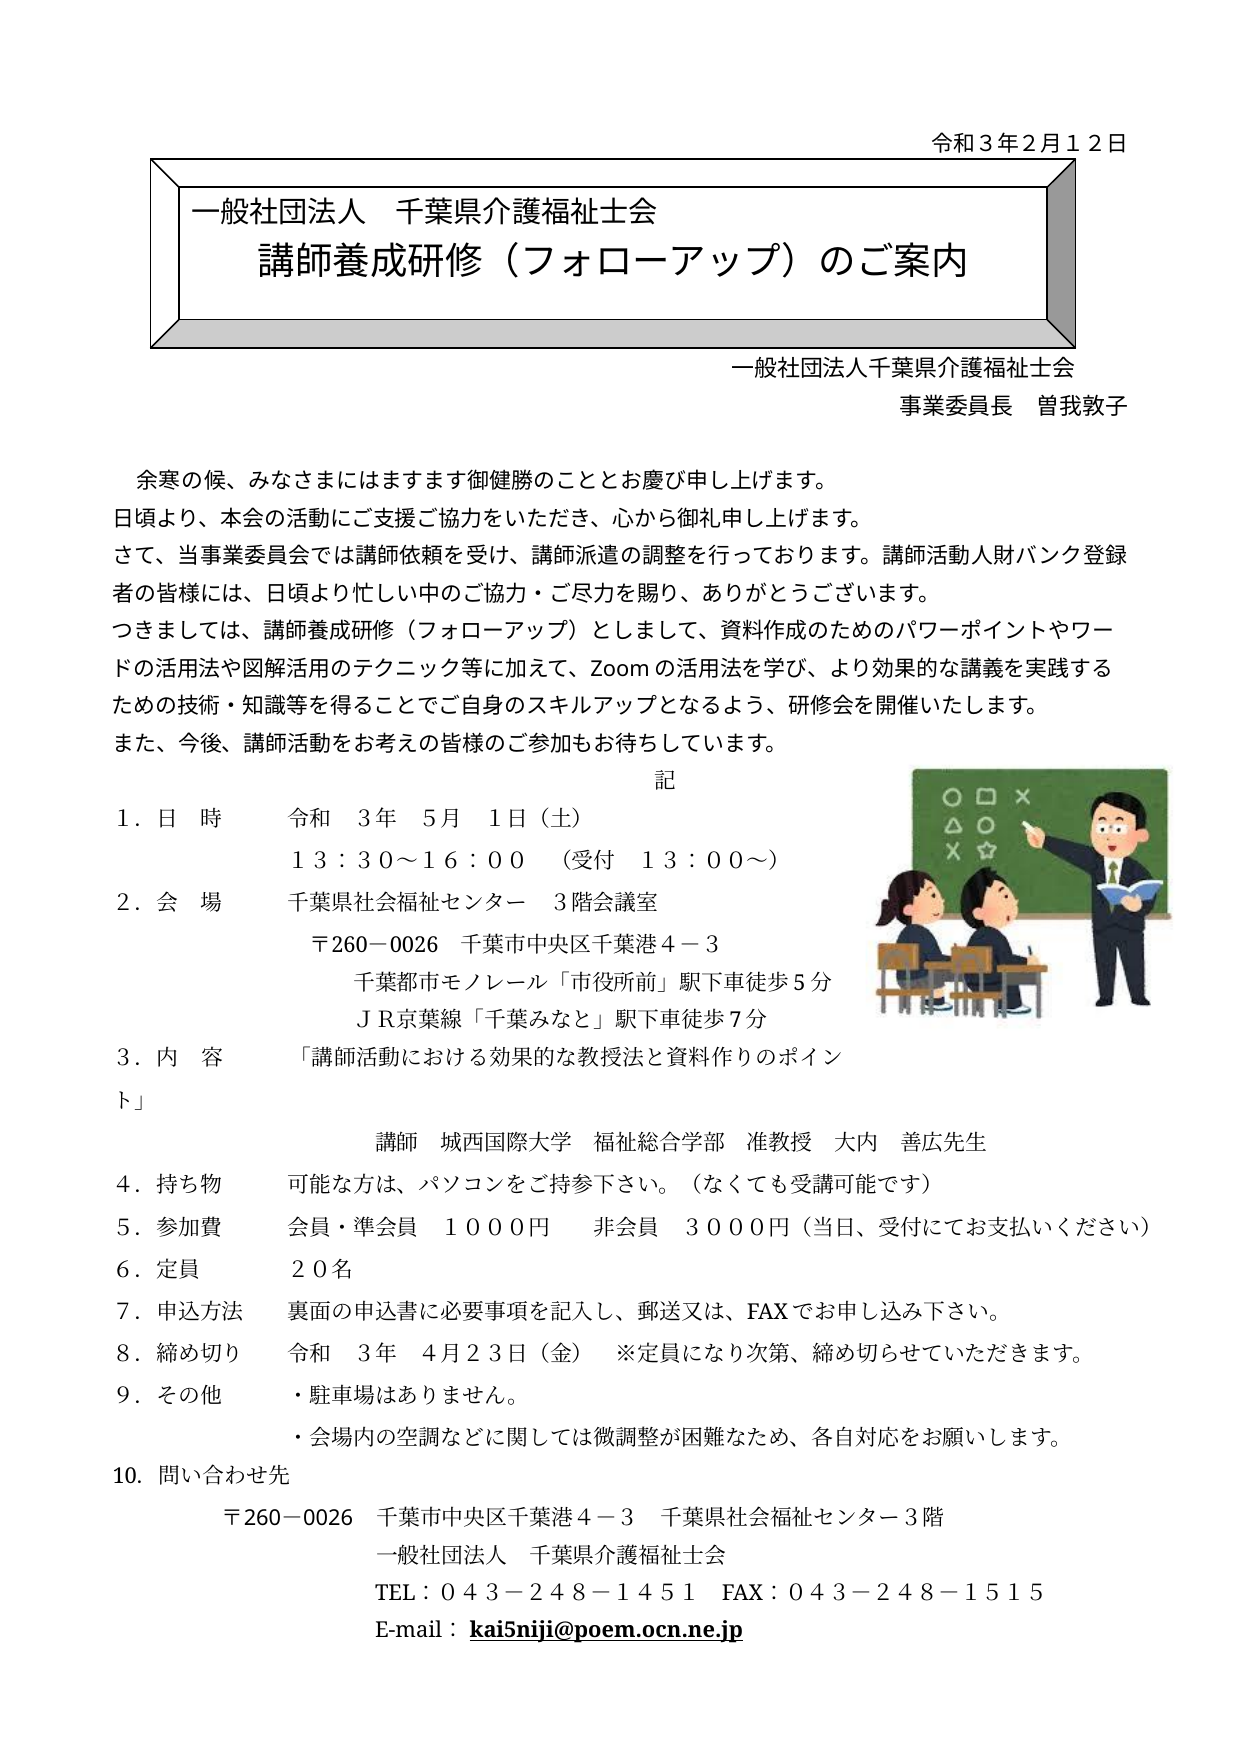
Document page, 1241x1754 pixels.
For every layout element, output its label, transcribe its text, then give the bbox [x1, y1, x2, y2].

text また、今後、講師活動をお考えの皆様のご参加もお待ちしています。 [112, 723, 1128, 760]
text ４．持ち物 可能な方は、パソコンをご持参下さい。（なくても受講可能です） [112, 1164, 1181, 1202]
text ８．締め切り 令和 ３年 ４月２３日（金） ※定員になり次第、締め切らせていただきます。 [112, 1333, 1128, 1371]
text ・会場内の空調などに関しては微調整が困難なため、各自対応をお願いします。 [112, 1418, 1128, 1455]
text １．日 時 令和 ３年 ５月 １日（土） [112, 798, 865, 835]
text 千葉都市モノレール「市役所前」駅下車徒歩5分 [112, 962, 865, 999]
text ＪＲ京葉線「千葉みなと」駅下車徒歩7分 [112, 999, 865, 1037]
text E-mail： kai5niji@poem.ocn.ne.jp [112, 1610, 1128, 1647]
text 一般社団法人 千葉県介護福祉士会 [353, 1535, 1128, 1572]
text ３．内 容 「講師活動における効果的な教授法と資料作りのポイント」 [112, 1037, 1128, 1118]
text ７．申込方法 裏面の申込書に必要事項を記入し、郵送又は、FAXでお申し込み下さい。 [112, 1291, 1128, 1328]
text 一般社団法人千葉県介護福祉士会 [112, 348, 1128, 385]
text 事業委員長 曽我敦子 [112, 385, 1128, 423]
text 〒260－0026 千葉市中央区千葉港４－３ 千葉県社会福祉センター３階 [134, 1497, 1128, 1535]
text ５．参加費 会員・準会員 １０００円 非会員 ３０００円（当日、受付にてお支払いください） [112, 1207, 1181, 1244]
text 令和３年２月１２日 [112, 123, 1128, 160]
text 〒260－0026 千葉市中央区千葉港４－３ [112, 924, 865, 962]
text 日頃より、本会の活動にご支援ご協力をいただき、心から御礼申し上げます。 [112, 498, 1128, 535]
text １３：３０～１６：００ （受付 １３：００～） [112, 840, 865, 878]
text ２．会 場 千葉県社会福祉センター ３階会議室 [112, 882, 865, 920]
text 講師 城西国際大学 福祉総合学部 准教授 大内 善広先生 [112, 1122, 1128, 1160]
picture [865, 743, 1183, 1041]
text TEL：０４３－２４８－１４５１ FAX：０４３－２４８－１５１５ [112, 1572, 1128, 1610]
text 10．問い合わせ先 [112, 1455, 1128, 1493]
subtitle 記 [112, 760, 865, 798]
text 余寒の候、みなさまにはますます御健勝のこととお慶び申し上げます。 [112, 460, 1128, 498]
text ６．定員 ２０名 [112, 1249, 1128, 1286]
text つきましては、講師養成研修（フォローアップ）としまして、資料作成のためのパワーポイントやワードの活用法や図解活用のテクニック等に加えて、Zoomの活用法を学び、より効果的な講義を実践するための技術・知識等を得ることでご自身のスキルアップとなるよう、研修会を開催いたします。 [111, 610, 1128, 723]
text さて、当事業委員会では講師依頼を受け、講師派遣の調整を行っております。講師活動人財バンク登録者の皆様には、日頃より忙しい中のご協力・ご尽力を賜り、ありがとうございます。 [112, 535, 1128, 610]
text ９．その他 ・駐車場はありません。 [112, 1375, 1128, 1413]
